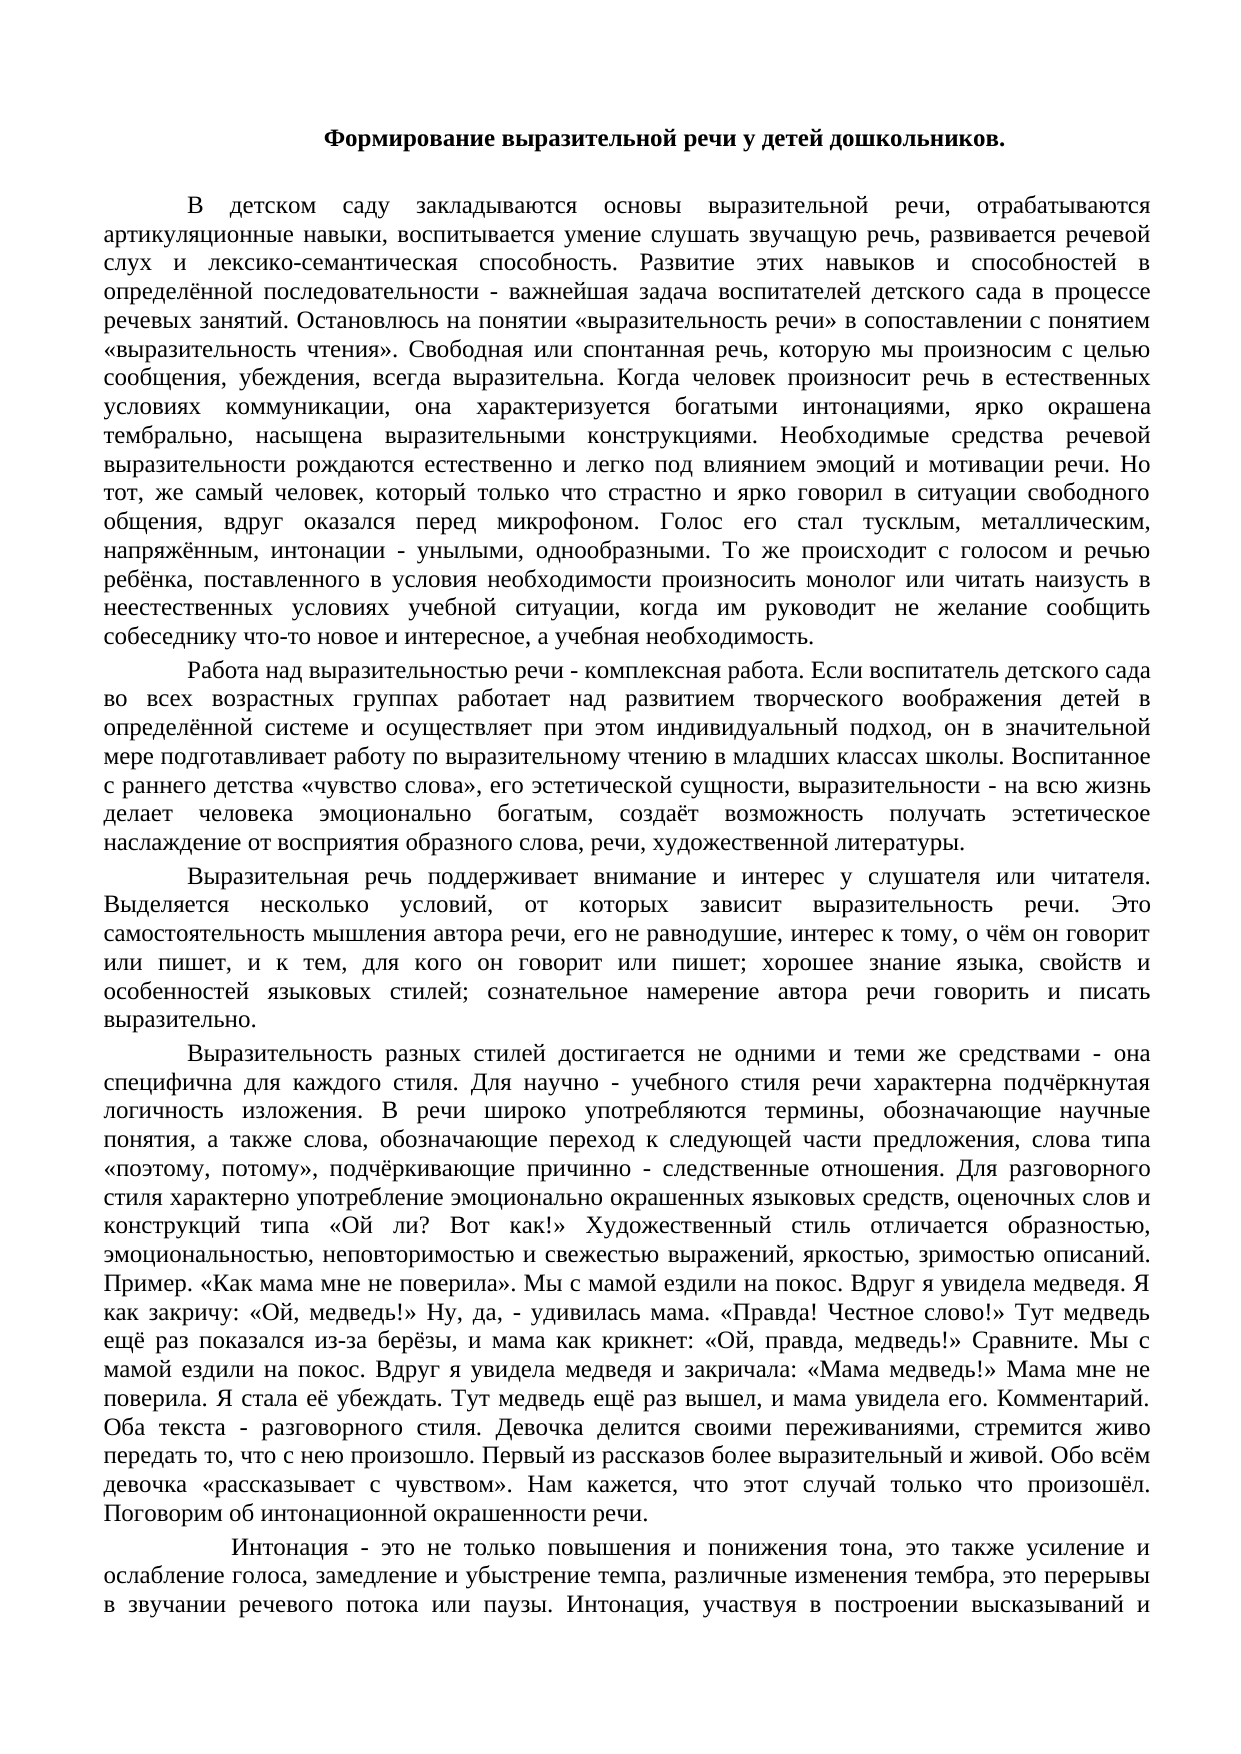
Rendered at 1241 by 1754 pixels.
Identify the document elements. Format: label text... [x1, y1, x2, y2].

text Выразительность разных стилей достигается не одними и теми же средствами - она специфична для каждого стиля. Для научно - учебного стиля речи характерна подчёркнутая логичность изложения. В речи широко употребляются термины, обозначающие научные понятия, а также слова, обозначающие переход к следующей части предложения, слова типа «поэтому, потому», подчёркивающие причинно - следственные отношения. Для разговорного стиля характерно употребление эмоционально окрашенных языковых средств, оценочных слов и конструкций типа «Ой ли? Вот как!» Художественный стиль отличается образностью, эмоциональностью, неповторимостью и свежестью выражений, яркостью, зримостью описаний. Пример. «Как мама мне не поверила». Мы с мамой ездили на покос. Вдруг я увидела медведя. Я как закричу: «Ой, медведь!» Ну, да, - удивилась мама. «Правда! Честное слово!» Тут медведь ещё раз показался из-за берёзы, и мама как крикнет: «Ой, правда, медведь!» Сравните. Мы с мамой ездили на покос. Вдруг я увидела медведя и закричала: «Мама медведь!» Мама мне не поверила. Я стала её убеждать. Тут медведь ещё раз вышел, и мама увидела его. Комментарий. Оба текста - разговорного стиля. Девочка делится своими переживаниями, стремится живо передать то, что с нею произошло. Первый из рассказов более выразительный и живой. Обо всём девочка «рассказывает с чувством». Нам кажется, что этот случай только что произошёл. Поговорим об интонационной окрашенности речи. [103, 1038, 1152, 1527]
text Выразительная речь поддерживает внимание и интерес у слушателя или читателя. Выделяется несколько условий, от которых зависит выразительность речи. Это самостоятельность мышления автора речи, его не равнодушие, интерес к тому, о чём он говорит или пишет, и к тем, для кого он говорит или пишет; хорошее знание языка, свойств и особенностей языковых стилей; сознательное намерение автора речи говорить и писать выразительно. [103, 861, 1152, 1033]
text Формирование выразительной речи у детей дошкольников. [187, 123, 1142, 152]
text В детском саду закладываются основы выразительной речи, отрабатываются артикуляционные навыки, воспитывается умение слушать звучащую речь, развивается речевой слух и лексико-семантическая способность. Развитие этих навыков и способностей в определённой последовательности - важнейшая задача воспитателей детского сада в процессе речевых занятий. Остановлюсь на понятии «выразительность речи» в сопоставлении с понятием «выразительность чтения». Свободная или спонтанная речь, которую мы произносим с целью сообщения, убеждения, всегда выразительна. Когда человек произносит речь в естественных условиях коммуникации, она характеризуется богатыми интонациями, ярко окрашена тембрально, насыщена выразительными конструкциями. Необходимые средства речевой выразительности рождаются естественно и легко под влиянием эмоций и мотивации речи. Но тот, же самый человек, который только что страстно и ярко говорил в ситуации свободного общения, вдруг оказался перед микрофоном. Голос его стал тусклым, металлическим, напряжённым, интонации - унылыми, однообразными. То же происходит с голосом и речью ребёнка, поставленного в условия необходимости произносить монолог или читать наизусть в неестественных условиях учебной ситуации, когда им руководит не желание сообщить собеседнику что-то новое и интересное, а учебная необходимость. [103, 190, 1152, 650]
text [103, 1532, 1152, 1618]
text Работа над выразительностью речи - комплексная работа. Если воспитатель детского сада во всех возрастных группах работает над развитием творческого воображения детей в определённой системе и осуществляет при этом индивидуальный подход, он в значительной мере подготавливает работу по выразительному чтению в младших классах школы. Воспитанное с раннего детства «чувство слова», его эстетической сущности, выразительности - на всю жизнь делает человека эмоционально богатым, создаёт возможность получать эстетическое наслаждение от восприятия образного слова, речи, художественной литературы. [103, 655, 1152, 856]
